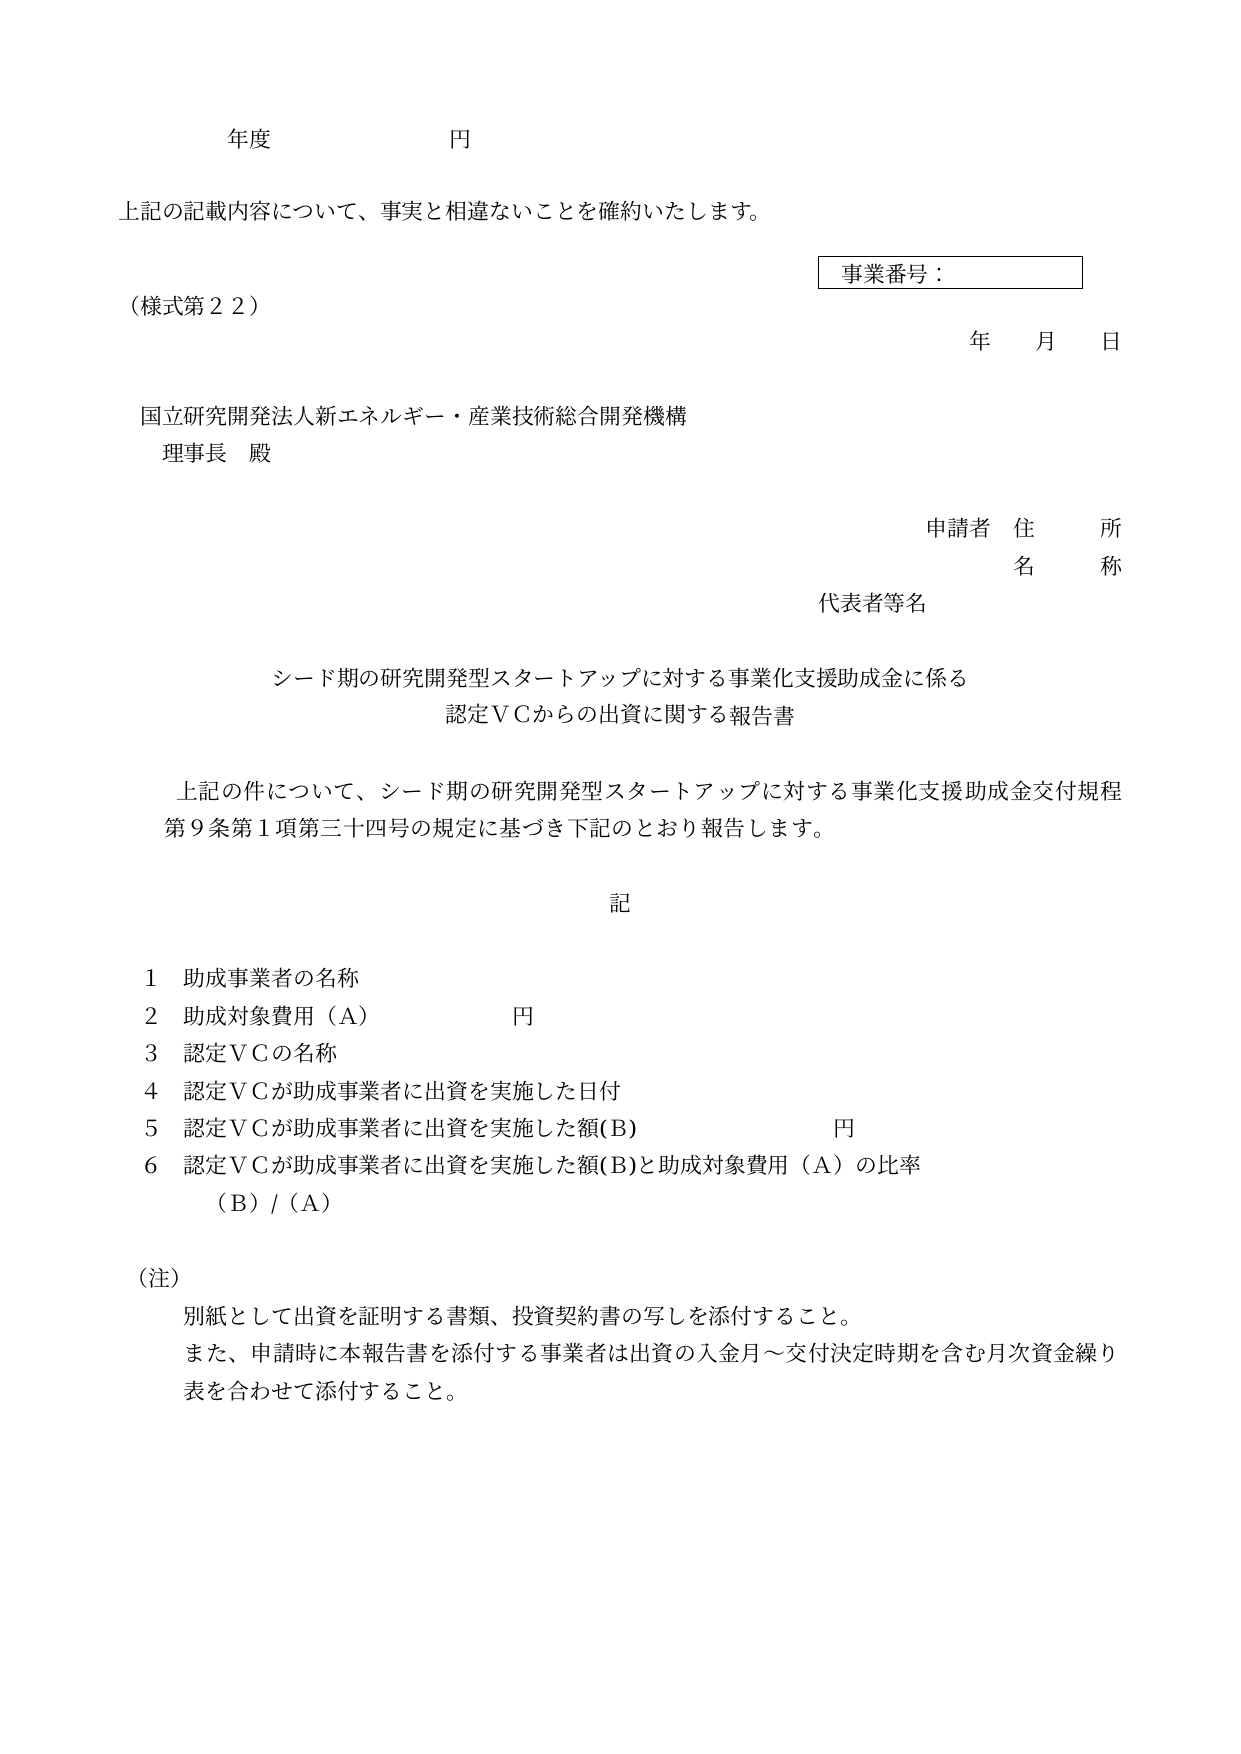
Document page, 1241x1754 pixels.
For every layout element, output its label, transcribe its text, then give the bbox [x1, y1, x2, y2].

text 申請者 住 所 [118, 508, 1122, 546]
subtitle 記 [118, 883, 1122, 921]
text 年度 円 [118, 119, 1122, 157]
text 認定ＶＣからの出資に関する報告書 [282, 696, 958, 733]
text ４ 認定ＶＣが助成事業者に出資を実施した日付 [118, 1071, 1122, 1108]
text ６ 認定ＶＣが助成事業者に出資を実施した額(Ｂ)と助成対象費用（Ａ）の比率 [118, 1146, 1122, 1183]
text ２ 助成対象費用（Ａ） 円 [118, 996, 1122, 1033]
text 国立研究開発法人新エネルギー・産業技術総合開発機構 [118, 396, 1122, 433]
text 上記の記載内容について、事実と相違ないことを確約いたします。 [118, 194, 1122, 226]
text 理事長 殿 [118, 433, 1122, 471]
text １ 助成事業者の名称 [118, 958, 1122, 996]
text シード期の研究開発型スタートアップに対する事業化支援助成金に係る [118, 658, 1122, 696]
text ３ 認定ＶＣの名称 [118, 1033, 1122, 1071]
text 年 月 日 [118, 321, 1122, 358]
text 別紙として出資を証明する書類、投資契約書の写しを添付すること。 [184, 1296, 1122, 1333]
text 上記の件について、シード期の研究開発型スタートアップに対する事業化支援助成金交付規程第９条第１項第三十四号の規定に基づき下記のとおり報告します。 [141, 771, 1122, 846]
text ５ 認定ＶＣが助成事業者に出資を実施した額(Ｂ) 円 [118, 1108, 1122, 1146]
text 代表者等名 [818, 583, 1122, 621]
text （Ｂ）/（Ａ） [118, 1183, 1122, 1221]
text （注） [127, 1258, 1122, 1296]
text また、申請時に本報告書を添付する事業者は出資の入金月～交付決定時期を含む月次資金繰り表を合わせて添付すること。 [184, 1333, 1122, 1408]
text 名 称 [118, 546, 1122, 583]
text 事業番号： （様式第２２） [118, 256, 1122, 321]
